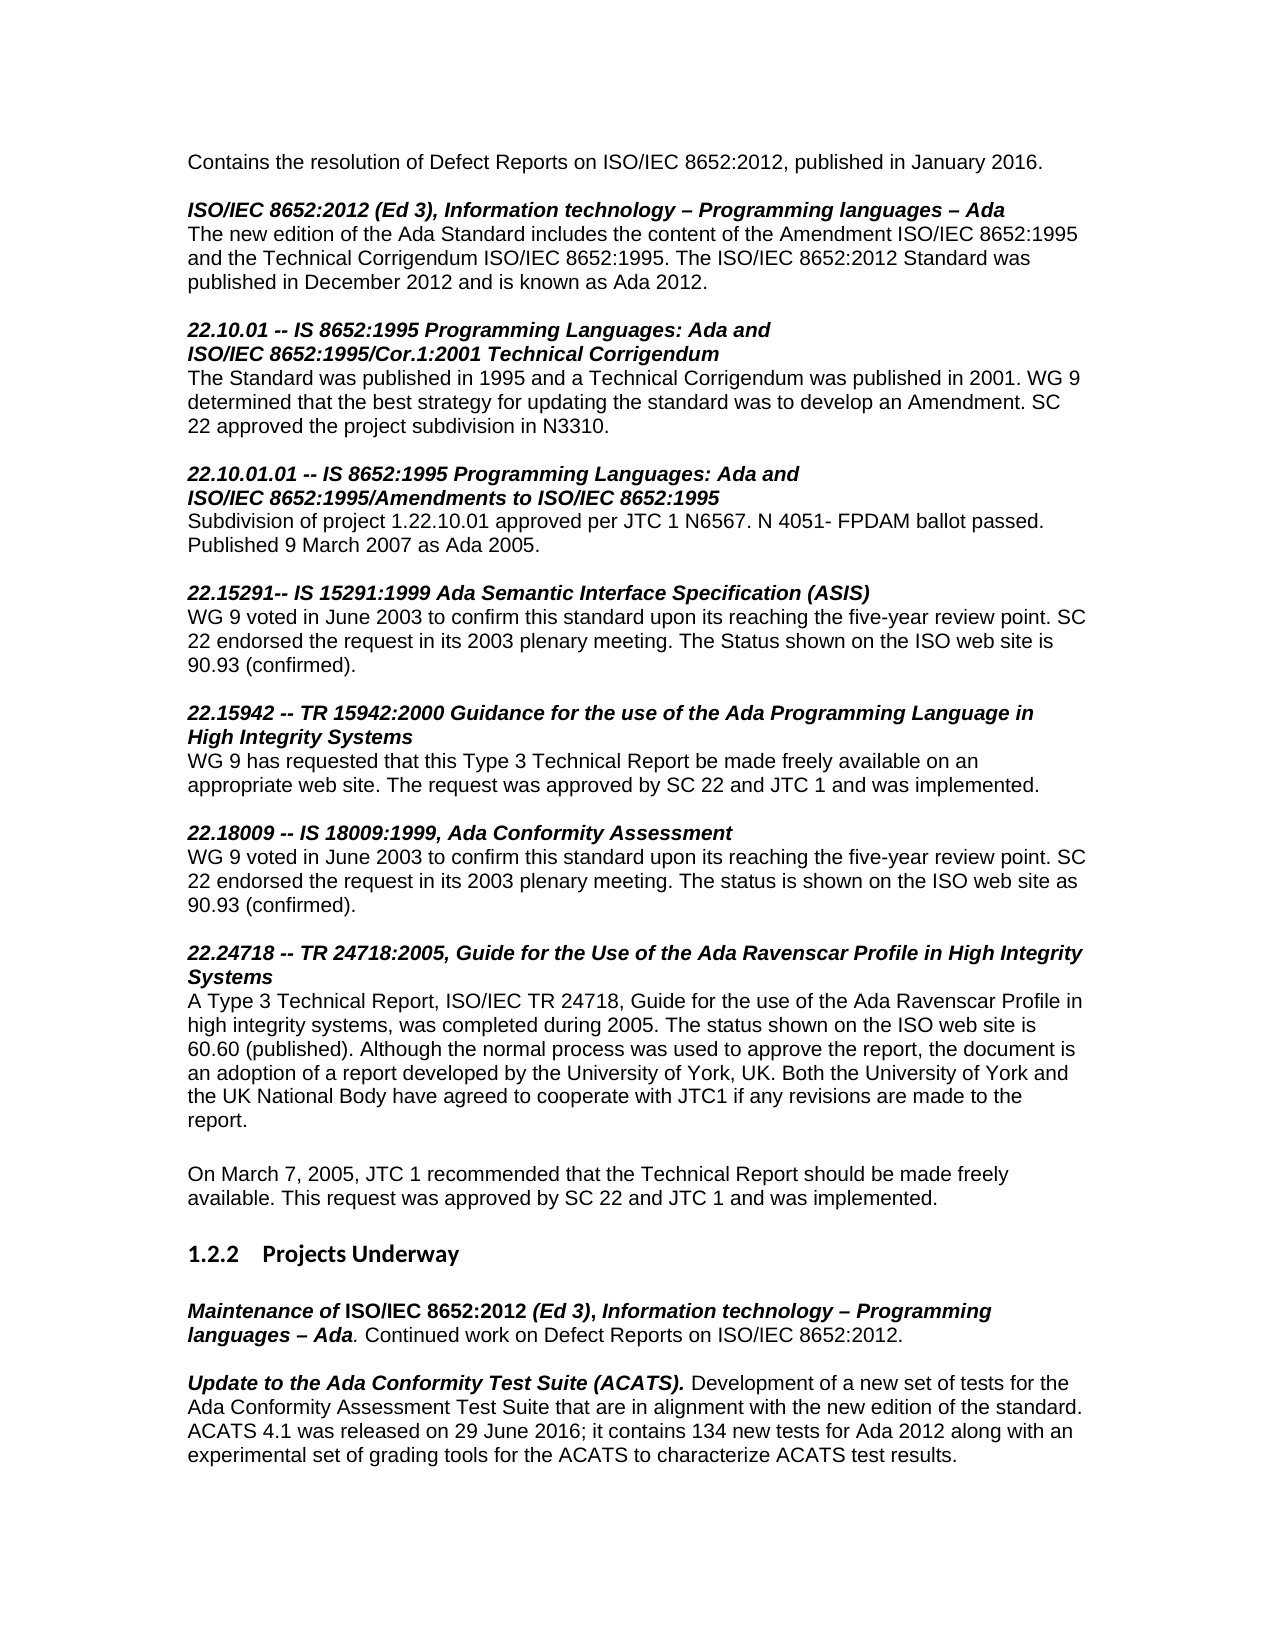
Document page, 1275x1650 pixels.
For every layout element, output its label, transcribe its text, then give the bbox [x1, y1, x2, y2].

text ISO/IEC 8652:2012 (Ed 3), Information technology – Programming languages – Ada [187, 198, 1087, 222]
text 22.10.01.01 -- IS 8652:1995 Programming Languages: Ada and ISO/IEC 8652:1995/Amendments to ISO/IEC 8652:1995 [187, 461, 1087, 509]
text On , JTC 1 recommended that the Technical Report should be made freely available. This request was approved by SC 22 and JTC 1 and was implemented. [187, 1161, 1087, 1209]
text 22.18009 -- IS 18009:1999, Ada Conformity Assessment [187, 821, 1087, 845]
text Subdivision of project 1.22.10.01 approved per JTC 1 N6567. N 4051- FPDAM ballot passed. Published 9 March 2007 as Ada 2005. [187, 509, 1087, 557]
text Maintenance of ISO/IEC 8652:2012 (Ed 3), Information technology – Programming languages – Ada. Continued work on Defect Reports on ISO/IEC 8652:2012. [187, 1299, 1087, 1347]
text 22.15942 -- TR 15942:2000 Guidance for the use of the Ada Programming Language in High Integrity Systems [187, 701, 1087, 749]
text Contains the resolution of Defect Reports on ISO/IEC 8652:2012, published in January 2016. [187, 150, 1087, 174]
text WG 9 voted in June 2003 to confirm this standard upon its reaching the five-year review point. SC 22 endorsed the request in its 2003 plenary meeting. The Status shown on the ISO web site is 90.93 (confirmed). [187, 605, 1087, 677]
text The new edition of the Ada Standard includes the content of the Amendment ISO/IEC 8652:1995 and the Technical Corrigendum ISO/IEC 8652:1995. The ISO/IEC 8652:2012 Standard was published in December 2012 and is known as Ada 2012. [187, 222, 1087, 294]
text WG 9 voted in June 2003 to confirm this standard upon its reaching the five-year review point. SC 22 endorsed the request in its 2003 plenary meeting. The status is shown on the ISO web site as 90.93 (confirmed). [187, 845, 1087, 917]
text WG 9 has requested that this Type 3 Technical Report be made freely available on an appropriate web site. The request was approved by SC 22 and JTC 1 and was implemented. [187, 749, 1087, 797]
subtitle Projects Underway [187, 1238, 1087, 1269]
text 22.15291-- IS 15291:1999 Ada Semantic Interface Specification () [187, 581, 1087, 605]
text 22.24718 -- TR 24718:2005, Guide for the Use of the Ada Ravenscar Profile in High Integrity Systems [187, 941, 1087, 988]
text 22.10.01 -- IS 8652:1995 Programming Languages: Ada and ISO/IEC 8652:1995/Cor.1:2001 Technical Corrigendum [187, 318, 1087, 366]
text Update to the Ada Conformity Test Suite (ACATS). Development of a new set of tests for the Ada Conformity Assessment Test Suite that are in alignment with the new edition of the standard. ACATS 4.1 was released on 29 June 2016; it contains 134 new tests for Ada 2012 along with an experimental set of grading tools for the ACATS to characterize ACATS test results. [187, 1371, 1087, 1467]
text A Type 3 Technical Report, ISO/IEC TR 24718, Guide for the use of the Ada Ravenscar Profile in high integrity systems, was completed during 2005. The status shown on the ISO web site is 60.60 (published). Although the normal process was used to approve the report, the document is an adoption of a report developed by the University of York, UK. Both the and the UK National Body have agreed to cooperate with JTC1 if any revisions are made to the report. [187, 988, 1087, 1132]
text The Standard was published in 1995 and a Technical Corrigendum was published in 2001. WG 9 determined that the best strategy for updating the standard was to develop an Amendment. SC 22 approved the project subdivision in N3310. [187, 366, 1087, 437]
